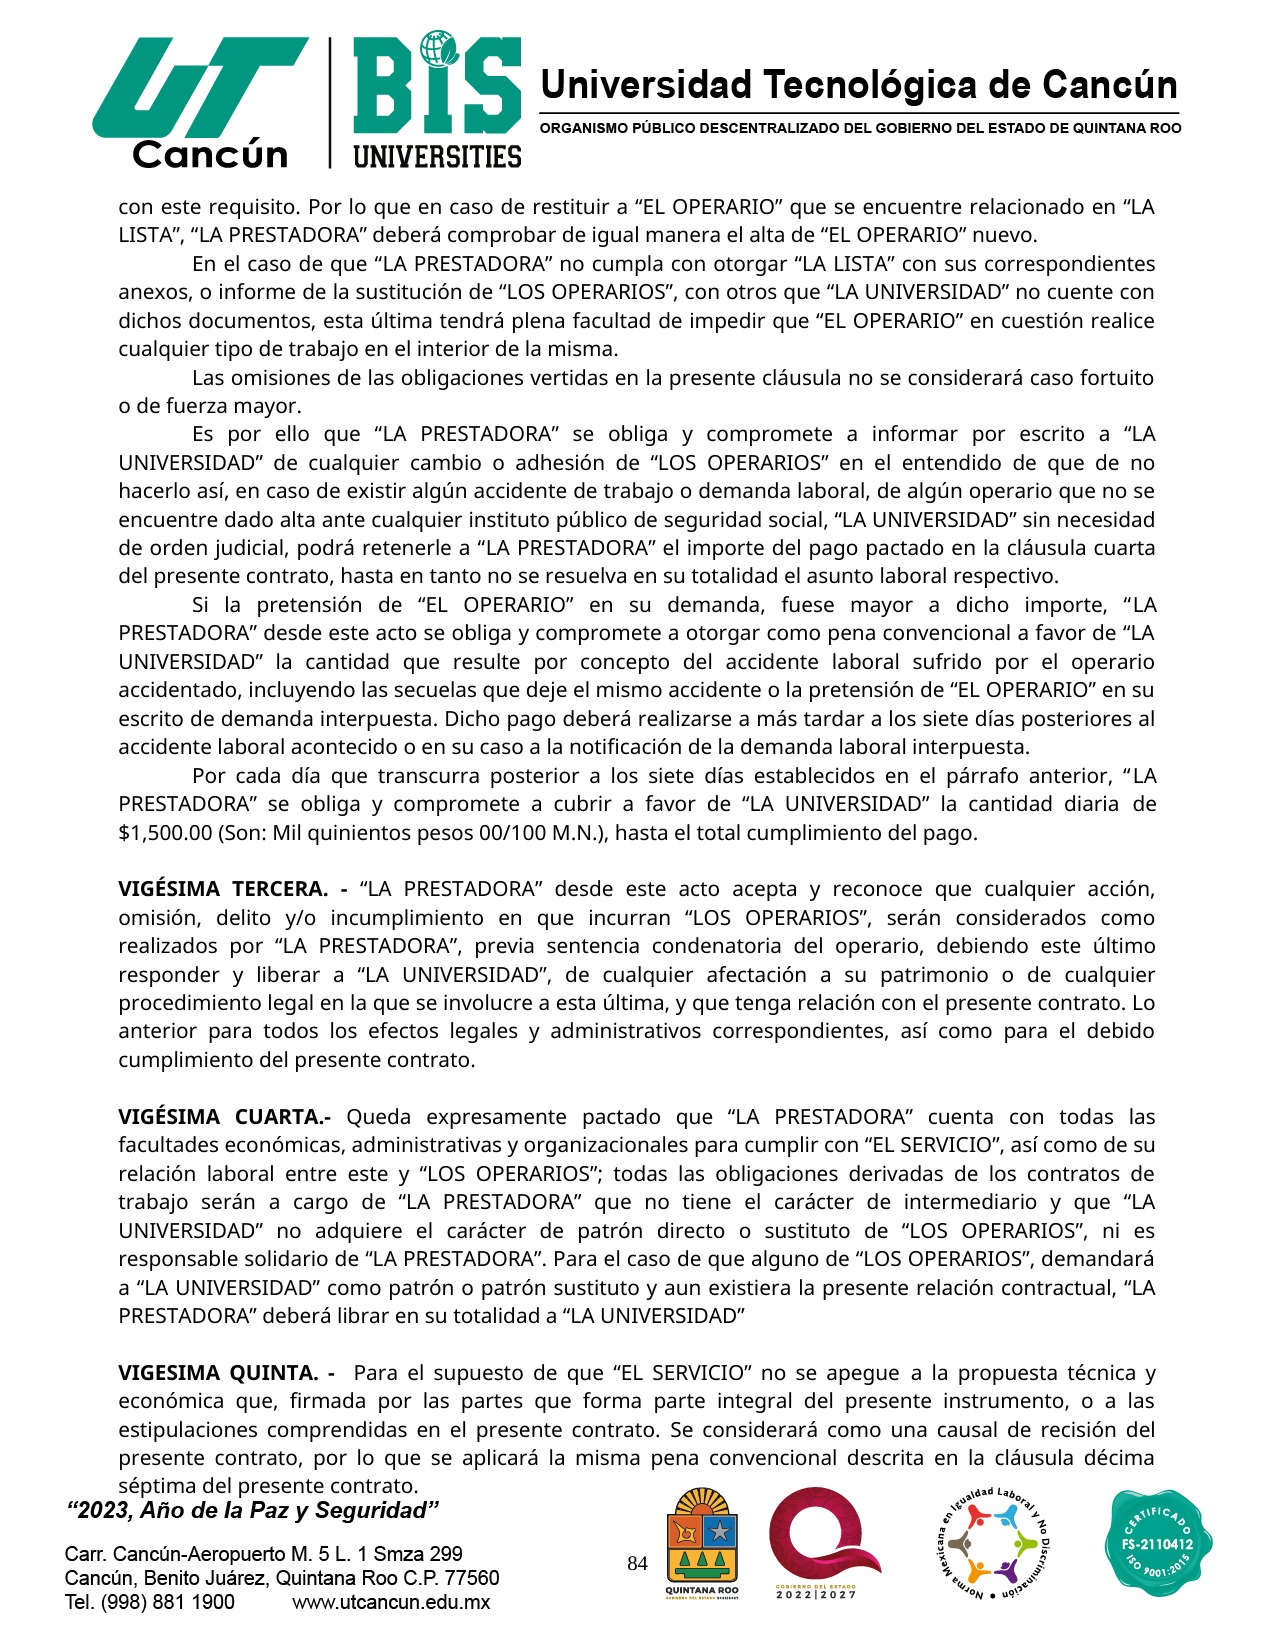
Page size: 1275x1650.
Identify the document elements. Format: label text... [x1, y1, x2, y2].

text Por cada día que transcurra posterior a los siete días establecidos en el párrafo anterior, “LA PRESTADORA” se obliga y compromete a cubrir a favor de “LA UNIVERSIDAD” la cantidad diaria de $1,500.00 (Son: Mil quinientos pesos 00/100 M.N.), hasta el total cumplimiento del pago. [118, 761, 1157, 846]
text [118, 192, 1157, 249]
text Las omisiones de las obligaciones vertidas en la presente cláusula no se considerará caso fortuito o de fuerza mayor. [118, 363, 1157, 419]
text Es por ello que “LA PRESTADORA” se obliga y compromete a informar por escrito a “LA UNIVERSIDAD” de cualquier cambio o adhesión de “LOS OPERARIOS” en el entendido de que de no hacerlo así, en caso de existir algún accidente de trabajo o demanda laboral, de algún operario que no se encuentre dado alta ante cualquier instituto público de seguridad social, “LA UNIVERSIDAD” sin necesidad de orden judicial, podrá retenerle a “LA PRESTADORA” el importe del pago pactado en la cláusula cuarta del presente contrato, hasta en tanto no se resuelva en su totalidad el asunto laboral respectivo. [118, 419, 1157, 590]
text En el caso de que “LA PRESTADORA” no cumpla con otorgar “LA LISTA” con sus correspondientes anexos, o informe de la sustitución de “LOS OPERARIOS”, con otros que “LA UNIVERSIDAD” no cuente con dichos documentos, esta última tendrá plena facultad de impedir que “EL OPERARIO” en cuestión realice cualquier tipo de trabajo en el interior de la misma. [118, 249, 1157, 363]
text VIGESIMA QUINTA. - Para el supuesto de que “EL SERVICIO” no se apegue a la propuesta técnica y económica que, firmada por las partes que forma parte integral del presente instrumento, o a las estipulaciones comprendidas en el presente contrato. Se considerará como una causal de recisión del presente contrato, por lo que se aplicará la misma pena convencional descrita en la cláusula décima séptima del presente contrato. [118, 1358, 1157, 1500]
picture [1, 1450, 1275, 1650]
text VIGÉSIMA TERCERA. - “LA PRESTADORA” desde este acto acepta y reconoce que cualquier acción, omisión, delito y/o incumplimiento en que incurran “LOS OPERARIOS”, serán considerados como realizados por “LA PRESTADORA”, previa sentencia condenatoria del operario, debiendo este último responder y liberar a “LA UNIVERSIDAD”, de cualquier afectación a su patrimonio o de cualquier procedimiento legal en la que se involucre a esta última, y que tenga relación con el presente contrato. Lo anterior para todos los efectos legales y administrativos correspondientes, así como para el debido cumplimiento del presente contrato. [118, 874, 1157, 1073]
picture [0, 0, 1274, 207]
text VIGÉSIMA CUARTA.- Queda expresamente pactado que “LA PRESTADORA” cuenta con todas las facultades económicas, administrativas y organizacionales para cumplir con “EL SERVICIO”, así como de su relación laboral entre este y “LOS OPERARIOS”; todas las obligaciones derivadas de los contratos de trabajo serán a cargo de “LA PRESTADORA” que no tiene el carácter de intermediario y que “LA UNIVERSIDAD” no adquiere el carácter de patrón directo o sustituto de “LOS OPERARIOS”, ni es responsable solidario de “LA PRESTADORA”. Para el caso de que alguno de “LOS OPERARIOS”, demandará a “LA UNIVERSIDAD” como patrón o patrón sustituto y aun existiera la presente relación contractual, “LA PRESTADORA” deberá librar en su totalidad a “LA UNIVERSIDAD” [118, 1102, 1157, 1329]
text Si la pretensión de “EL OPERARIO” en su demanda, fuese mayor a dicho importe, “LA PRESTADORA” desde este acto se obliga y compromete a otorgar como pena convencional a favor de “LA UNIVERSIDAD” la cantidad que resulte por concepto del accidente laboral sufrido por el operario accidentado, incluyendo las secuelas que deje el mismo accidente o la pretensión de “EL OPERARIO” en su escrito de demanda interpuesta. Dicho pago deberá realizarse a más tardar a los siete días posteriores al accidente laboral acontecido o en su caso a la notificación de la demanda laboral interpuesta. [118, 590, 1157, 761]
